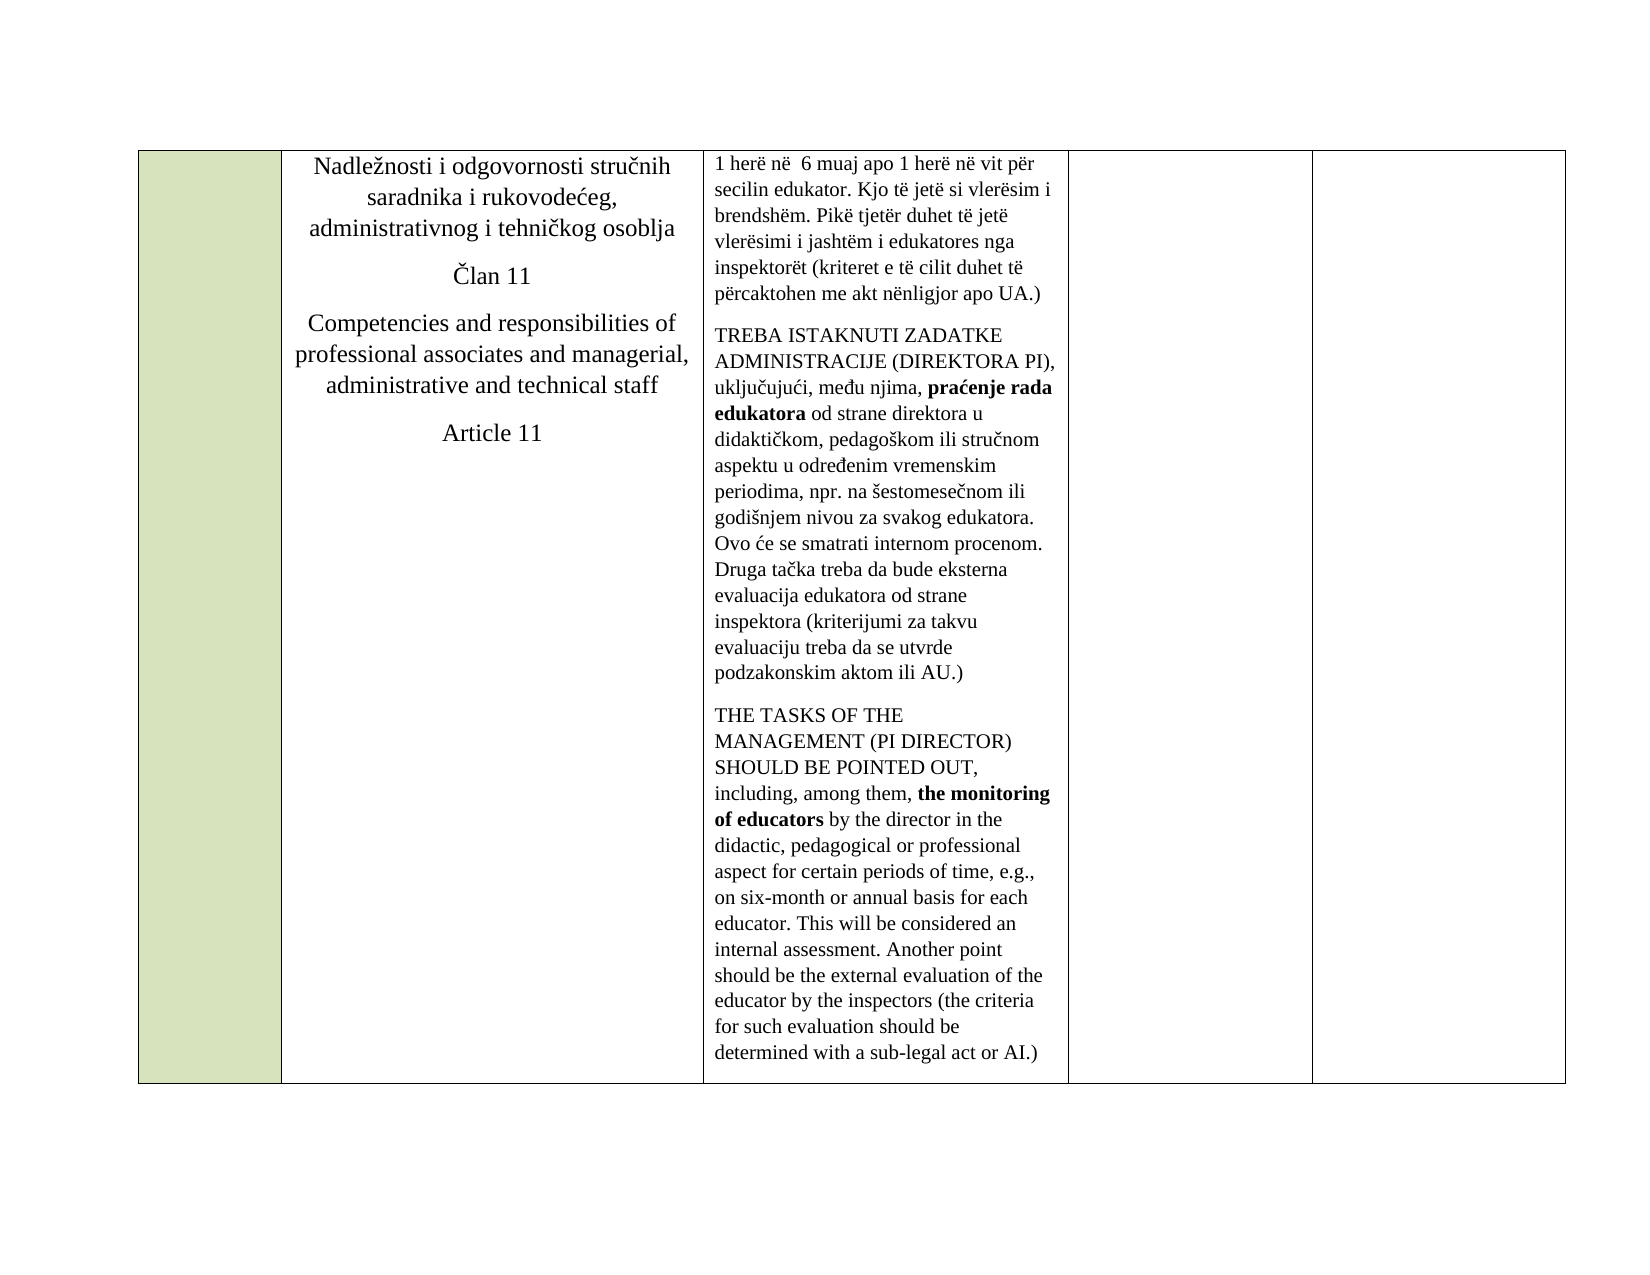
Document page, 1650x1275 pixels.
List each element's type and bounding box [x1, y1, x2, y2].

table_cell [704, 151, 1068, 1083]
table_cell [139, 151, 281, 1083]
table_cell [1313, 151, 1565, 1083]
table_cell [1069, 151, 1312, 1083]
table_cell [282, 151, 703, 1083]
